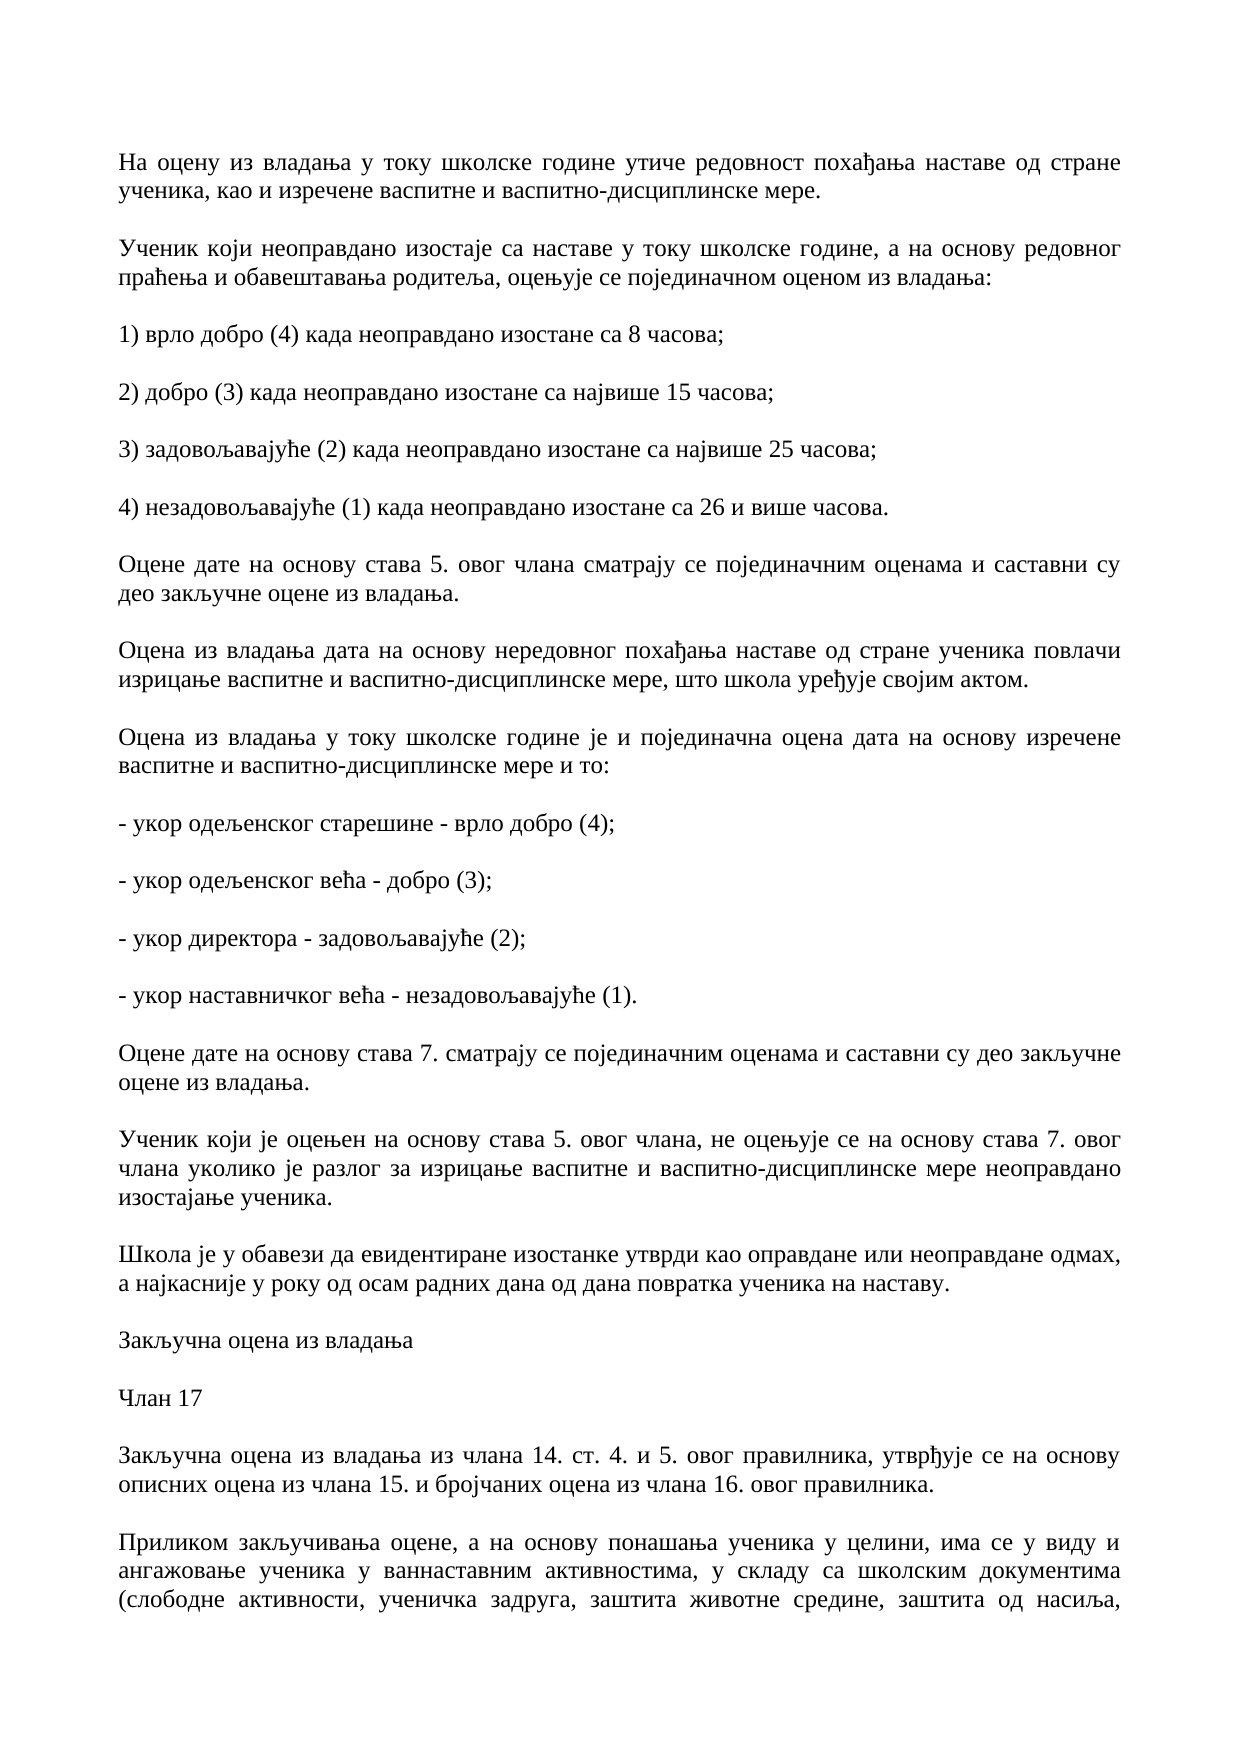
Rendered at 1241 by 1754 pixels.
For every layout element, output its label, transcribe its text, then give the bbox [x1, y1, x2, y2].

text Члан 17 [118, 1383, 1122, 1412]
text Закључна оцена из владања из члана 14. ст. 4. и 5. овог правилника, утврђује се на основу описних оцена из члана 15. и бројчаних оцена из члана 16. овог правилника. [118, 1441, 1122, 1498]
text Закључна оцена из владања [118, 1326, 1122, 1354]
text Оцене дате на основу става 5. овог члана сматрају се појединачним оценама и саставни су део закључне оцене из владања. [118, 549, 1122, 607]
text Ученик који неоправдано изостаје са наставе у току школске године, а на основу редовног праћења и обавештавања родитеља, оцењује се појединачном оценом из владања: [118, 233, 1122, 291]
text Оцена из владања дата на основу нередовног похађања наставе од стране ученика повлачи изрицање васпитне и васпитно-дисциплинске мере, што школа уређује својим актом. [118, 636, 1122, 693]
text Оцене дате на основу става 7. сматрају се појединачним оценама и саставни су део закључне оцене из владања. [118, 1038, 1122, 1096]
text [118, 1527, 1122, 1613]
text - укор директора - задовољавајуће (2); [118, 923, 1122, 952]
text 3) задовољавајуће (2) када неоправдано изостане са највише 25 часова; [118, 434, 1122, 463]
text 4) незадовољавајуће (1) када неоправдано изостане са 26 и више часова. [118, 492, 1122, 521]
text Ученик који је оцењен на основу става 5. овог члана, не оцењује се на основу става 7. овог члана уколико је разлог за изрицање васпитне и васпитно-дисциплинске мере неоправдано изостајање ученика. [118, 1124, 1122, 1211]
text - укор одељенског старешине - врло добро (4); [118, 808, 1122, 837]
text 2) добро (3) када неоправдано изостане са највише 15 часова; [118, 377, 1122, 406]
text 1) врло добро (4) када неоправдано изостане са 8 часова; [118, 319, 1122, 348]
text - укор одељенског већа - добро (3); [118, 866, 1122, 894]
text На оцену из владања у току школске године утиче редовност похађања наставе од стране ученика, као и изречене васпитне и васпитно-дисциплинске мере. [118, 147, 1122, 204]
text Оцена из владања у току школске године је и појединачна оцена дата на основу изречене васпитне и васпитно-дисциплинске мере и то: [118, 722, 1122, 779]
text - укор наставничког већа - незадовољавајуће (1). [118, 981, 1122, 1009]
text Школа је у обавези да евидентиране изостанке утврди као оправдане или неоправдане одмах, а најкасније у року од осам радних дана од дана повратка ученика на наставу. [118, 1239, 1122, 1297]
